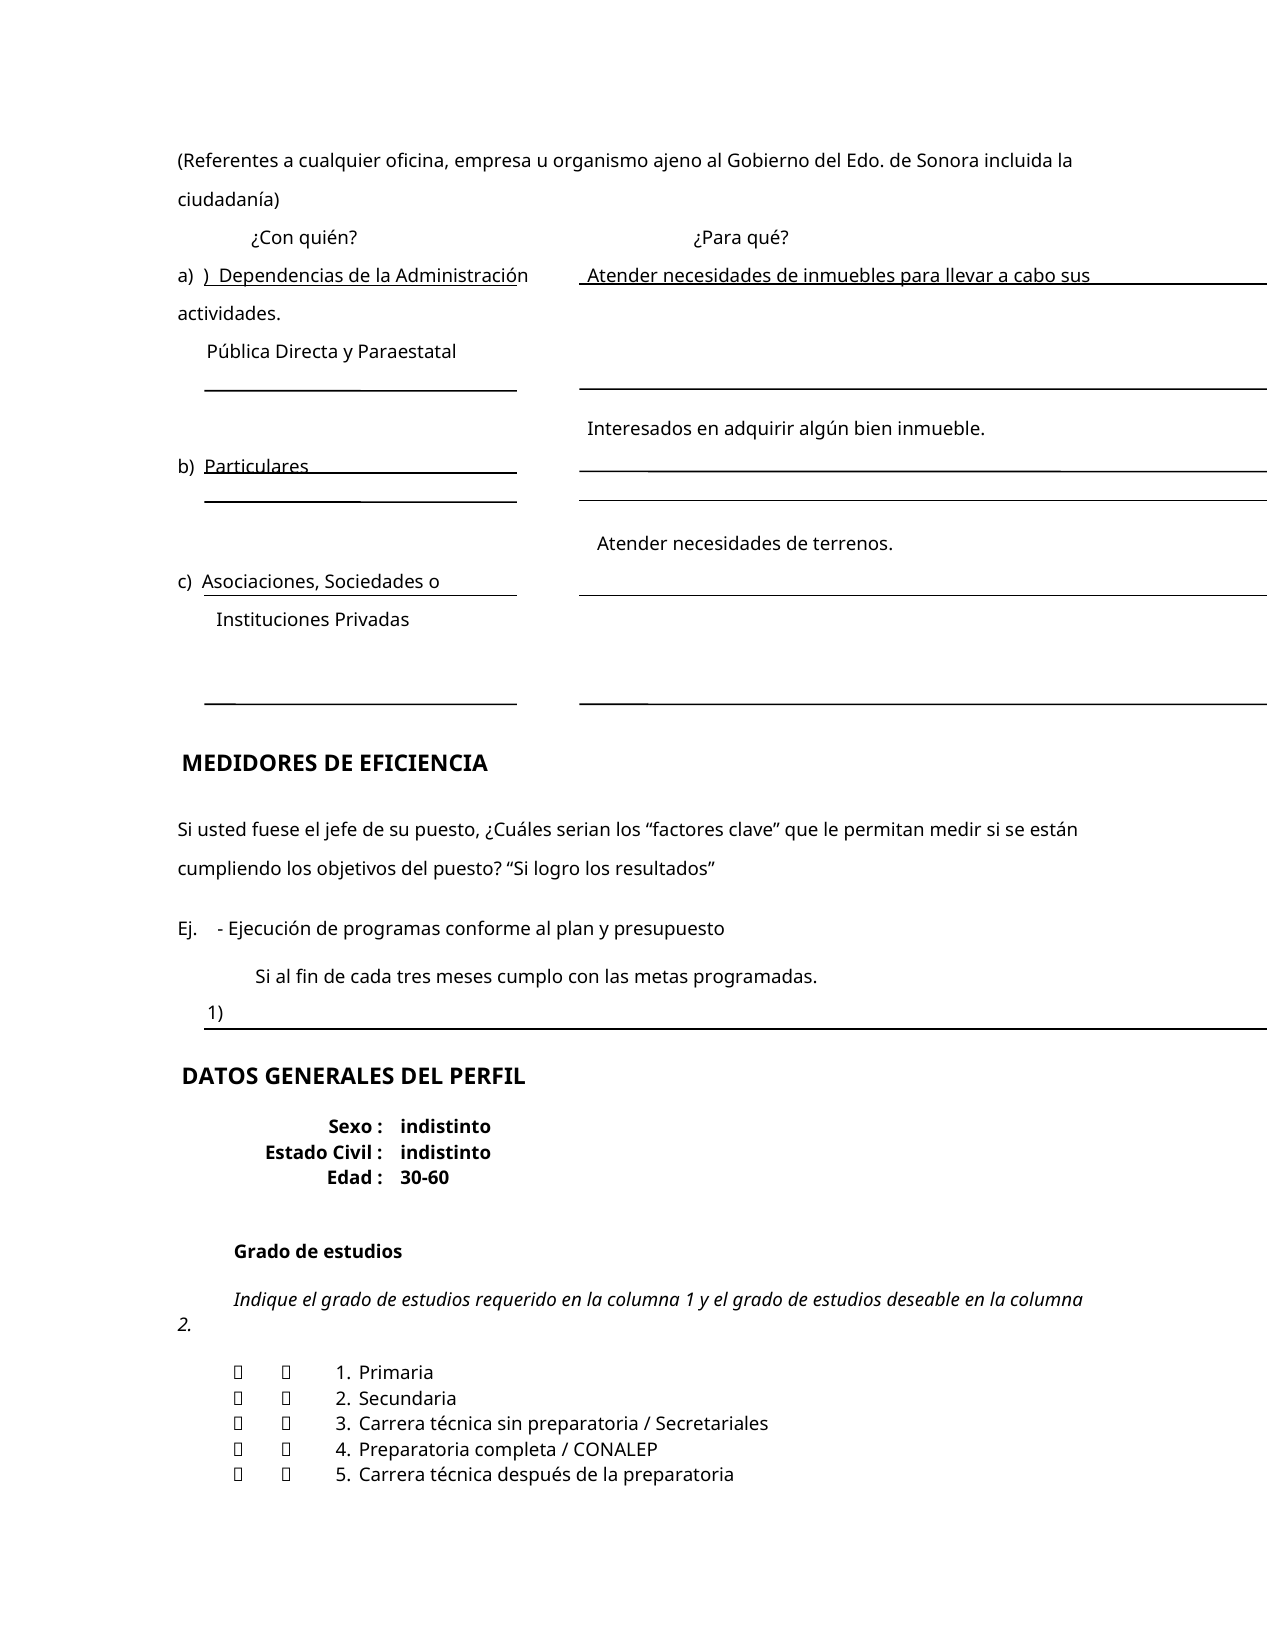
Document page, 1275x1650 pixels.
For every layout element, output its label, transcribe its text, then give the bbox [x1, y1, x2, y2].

text Si al fin de cada tres meses cumplo con las metas programadas. [177, 964, 1098, 989]
text DATOS GENERALES DEL PERFIL [177, 1060, 1098, 1091]
text Estado Civil : indistinto [177, 1139, 1098, 1164]
text Atender necesidades de terrenos. [177, 530, 1098, 555]
text c) Asociaciones, Sociedades o [177, 568, 1098, 594]
text (Referentes a cualquier oficina, empresa u organismo ajeno al Gobierno del Edo. de Sonora incluida la ciudadanía) [177, 148, 1098, 211]
text a) ) Dependencias de la Administración Atender necesidades de inmuebles para llevar a cabo sus actividades. [177, 262, 1098, 326]
text b) Particulares [177, 453, 1098, 479]
text Edad : 30-60 [177, 1164, 1098, 1190]
text Sexo : indistinto [177, 1113, 1098, 1139]
text Interesados en adquirir algún bien inmueble. [177, 415, 1098, 441]
text Pública Directa y Paraestatal [177, 339, 1098, 364]
text Si usted fuese el jefe de su puesto, ¿Cuáles serian los “factores clave” que le permitan medir si se están cumpliendo los objetivos del puesto? “Si logro los resultados” [177, 817, 1098, 880]
text Grado de estudios [177, 1238, 1098, 1263]
text   2. Secundaria [177, 1385, 1098, 1411]
text Instituciones Privadas [177, 606, 1098, 632]
text   4. Preparatoria completa / CONALEP [177, 1436, 1098, 1462]
text   3. Carrera técnica sin preparatoria / Secretariales [177, 1411, 1098, 1436]
text ¿Con quién? ¿Para qué? [177, 224, 1098, 249]
text   1. Primaria [177, 1359, 1098, 1385]
text MEDIDORES DE EFICIENCIA [177, 747, 1098, 778]
text Indique el grado de estudios requerido en la columna 1 y el grado de estudios deseable en la columna 2. [177, 1286, 1098, 1337]
text   5. Carrera técnica después de la preparatoria [177, 1462, 1098, 1487]
text Ej. - Ejecución de programas conforme al plan y presupuesto [177, 916, 1098, 941]
